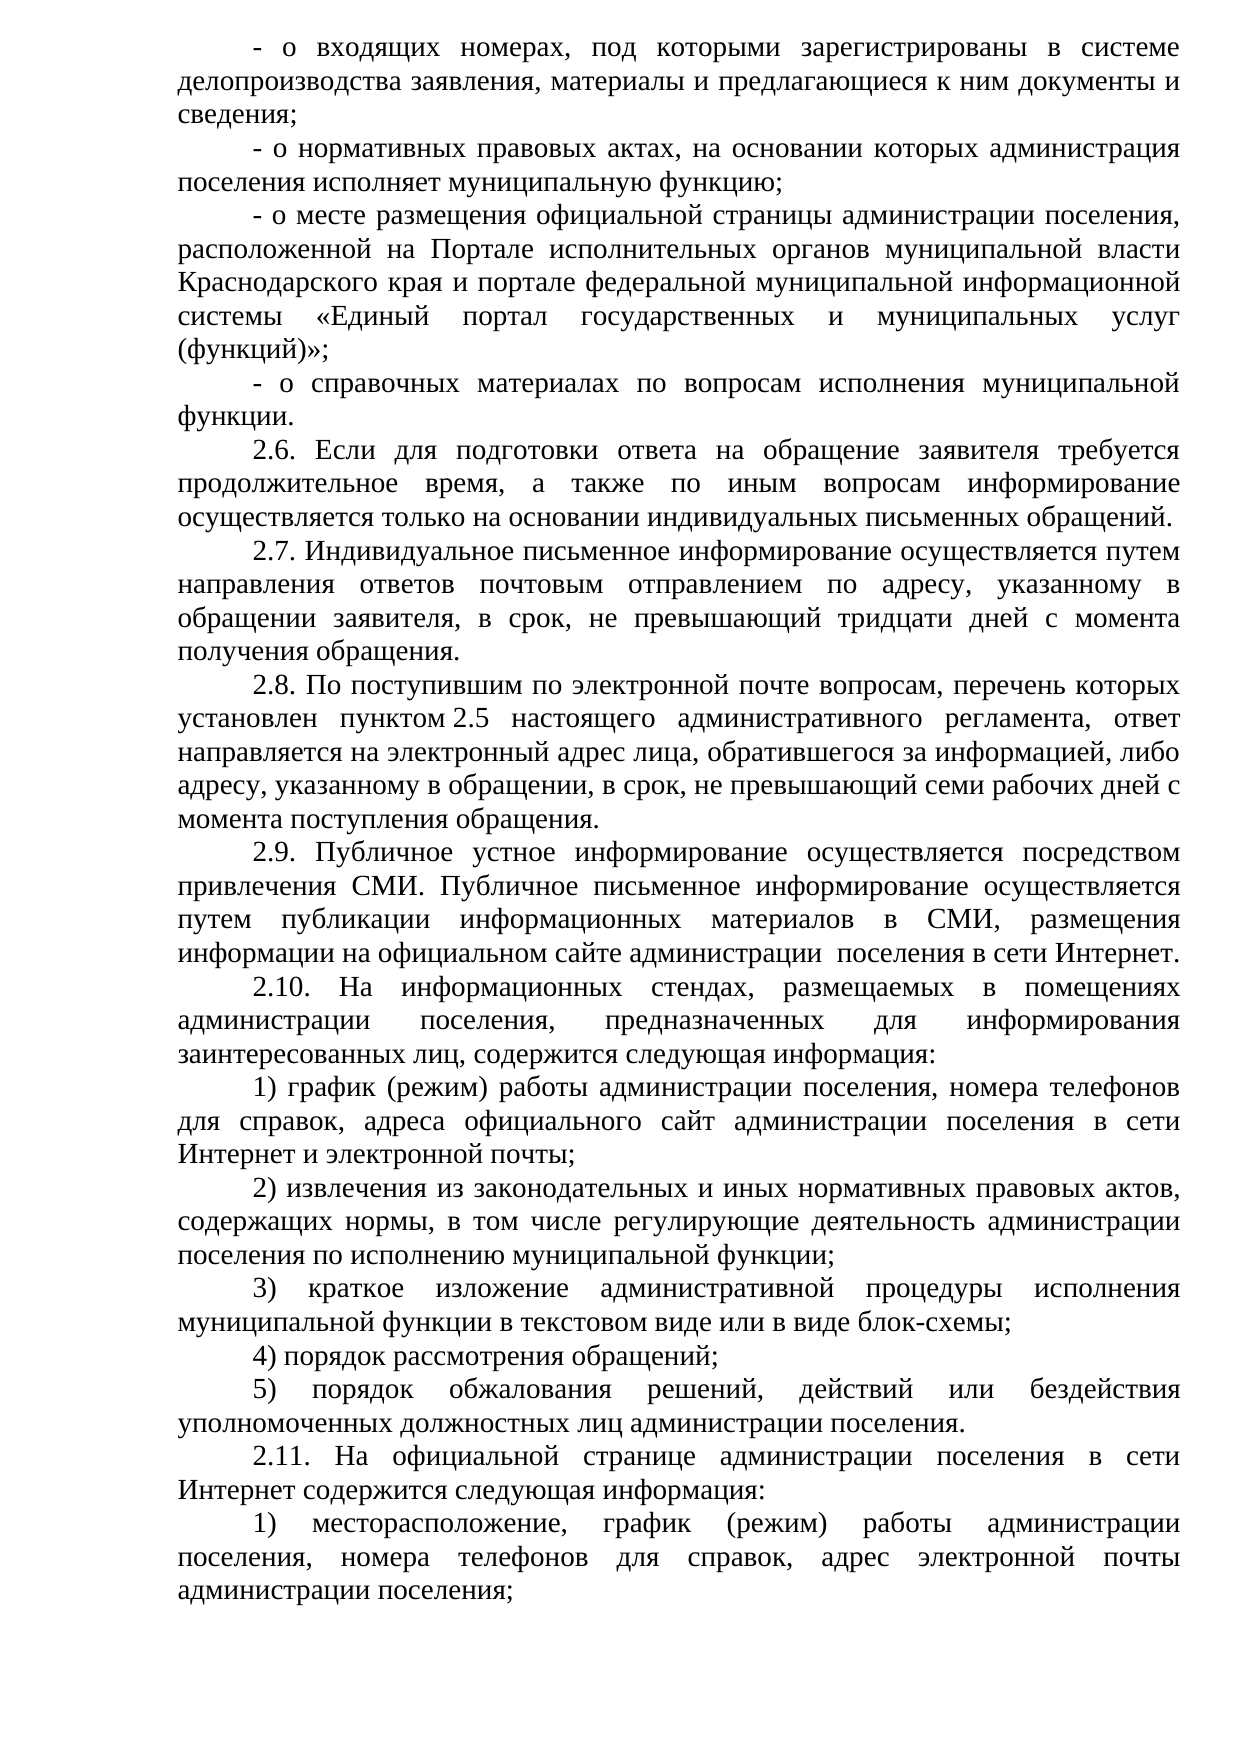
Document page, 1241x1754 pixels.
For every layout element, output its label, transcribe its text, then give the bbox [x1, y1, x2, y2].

text 2.11. На официальной странице администрации поселения в сети Интернет содержится следующая информация: [177, 1438, 1181, 1505]
text 2.10. На информационных стендах, размещаемых в помещениях администрации поселения, предназначенных для информирования заинтересованных лиц, содержится следующая информация: [177, 969, 1181, 1069]
text 1) график (режим) работы администрации поселения, номера телефонов для справок, адреса официального сайт администрации поселения в сети Интернет и электронной почты; [177, 1069, 1181, 1170]
text 5) порядок обжалования решений, действий или бездействия уполномоченных должностных лиц администрации поселения. [177, 1371, 1181, 1438]
text - о нормативных правовых актах, на основании которых администрация поселения исполняет муниципальную функцию; [177, 130, 1181, 197]
text 2.8. По поступившим по электронной почте вопросам, перечень которых установлен пунктом 2.5 настоящего административного регламента, ответ направляется на электронный адрес лица, обратившегося за информацией, либо адресу, указанному в обращении, в срок, не превышающий семи рабочих дней с момента поступления обращения. [177, 667, 1181, 834]
text - о входящих номерах, под которыми зарегистрированы в системе делопроизводства заявления, материалы и предлагающиеся к ним документы и сведения; [177, 29, 1181, 130]
text - о месте размещения официальной страницы администрации поселения, расположенной на Портале исполнительных органов муниципальной власти Краснодарского края и портале федеральной муниципальной информационной системы «Единый портал государственных и муниципальных услуг (функций)»; [177, 197, 1181, 365]
text 1) месторасположение, график (режим) работы администрации поселения, номера телефонов для справок, адрес электронной почты администрации поселения; [177, 1505, 1181, 1606]
text 3) краткое изложение административной процедуры исполнения муниципальной функции в текстовом виде или в виде блок-схемы; [177, 1271, 1181, 1338]
text 4) порядок рассмотрения обращений; [177, 1338, 1181, 1371]
text 2) извлечения из законодательных и иных нормативных правовых актов, содержащих нормы, в том числе регулирующие деятельность администрации поселения по исполнению муниципальной функции; [177, 1170, 1181, 1271]
text 2.6. Если для подготовки ответа на обращение заявителя требуется продолжительное время, а также по иным вопросам информирование осуществляется только на основании индивидуальных письменных обращений. [177, 432, 1181, 533]
text - о справочных материалах по вопросам исполнения муниципальной функции. [177, 365, 1181, 432]
text 2.7. Индивидуальное письменное информирование осуществляется путем направления ответов почтовым отправлением по адресу, указанному в обращении заявителя, в срок, не превышающий тридцати дней с момента получения обращения. [177, 533, 1181, 667]
text 2.9. Публичное устное информирование осуществляется посредством привлечения СМИ. Публичное письменное информирование осуществляется путем публикации информационных материалов в СМИ, размещения информации на официальном сайте администрации поселения в сети Интернет. [177, 834, 1181, 969]
